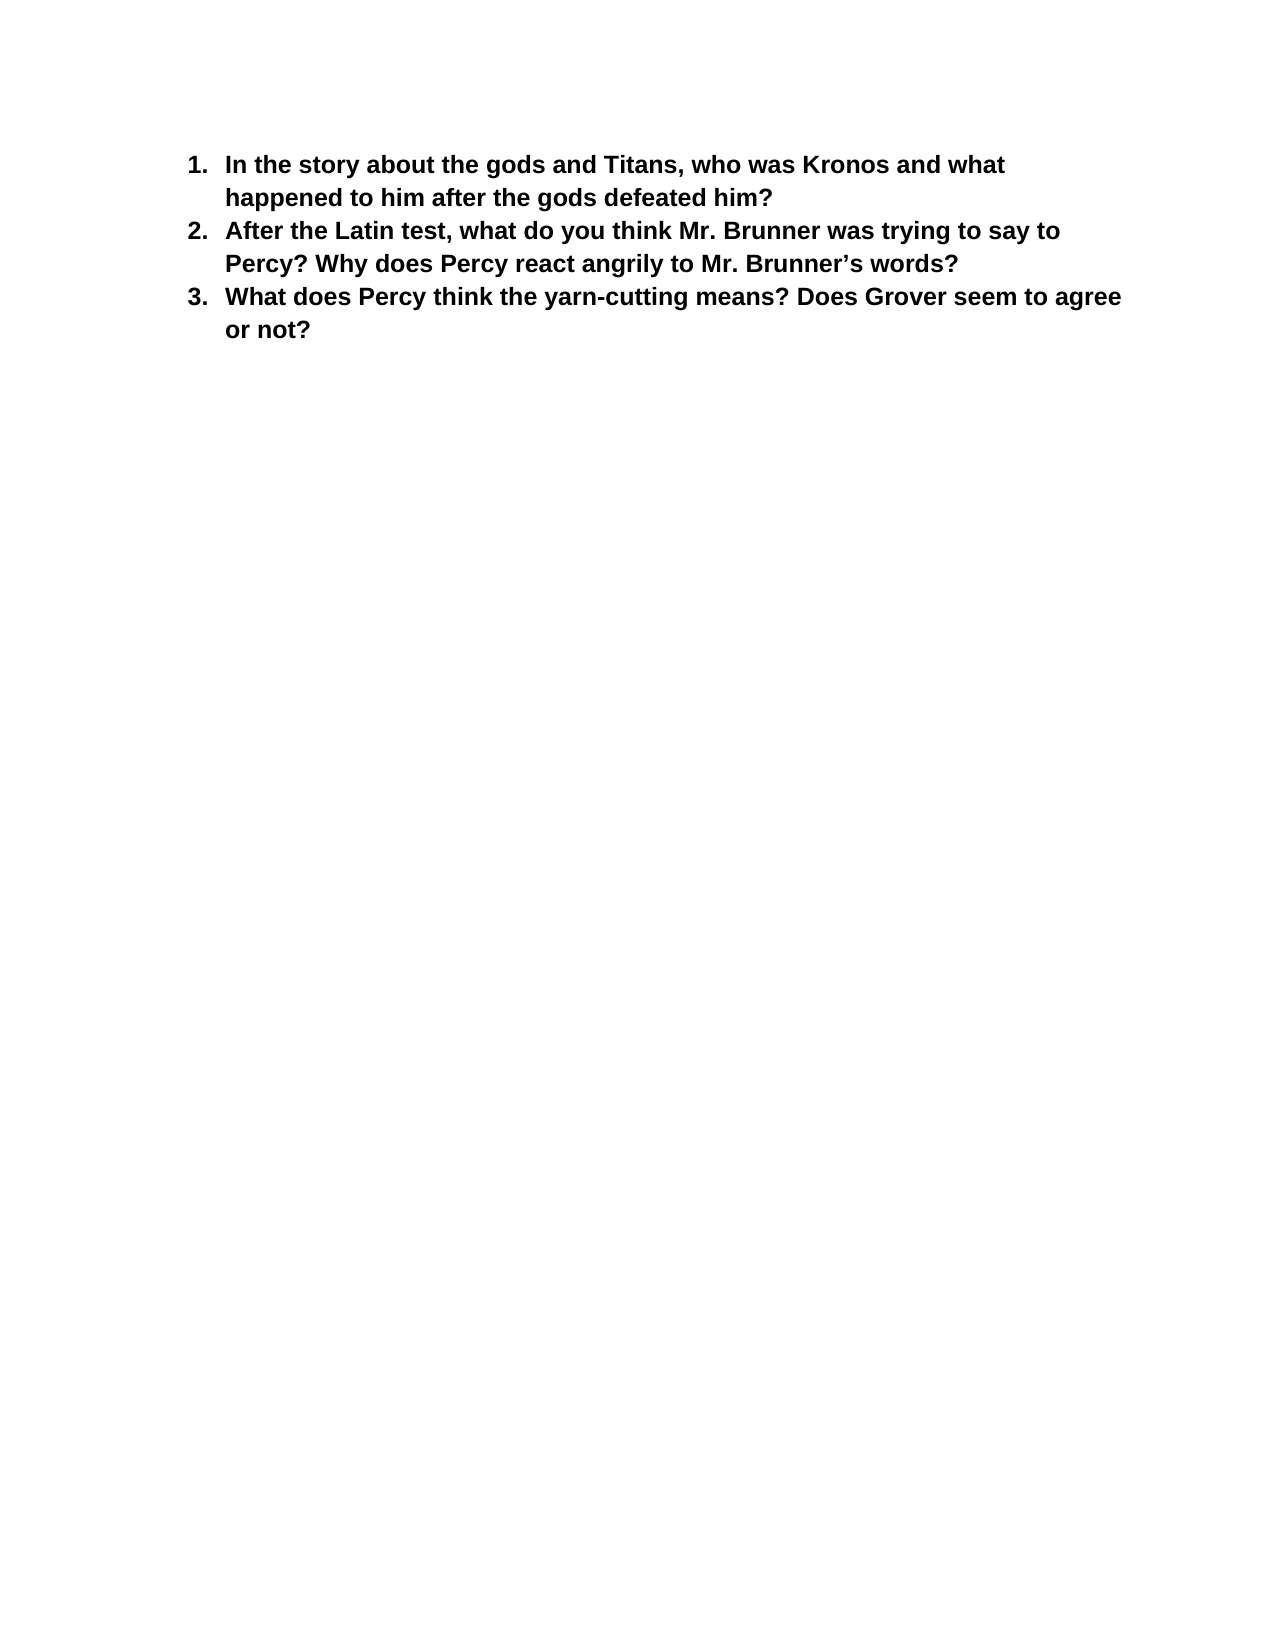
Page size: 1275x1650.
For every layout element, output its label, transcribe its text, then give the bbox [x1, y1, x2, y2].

list In the story about the gods and Titans, who was Kronos and what happened to him after the gods defeated him? [187, 150, 1125, 212]
list What does Percy think the yarn-cutting means? Does Grover seem to agree or not? [187, 282, 1125, 344]
list After the Latin test, what do you think Mr. Brunner was trying to say to Percy? Why does Percy react angrily to Mr. Brunner’s words? [187, 216, 1125, 278]
